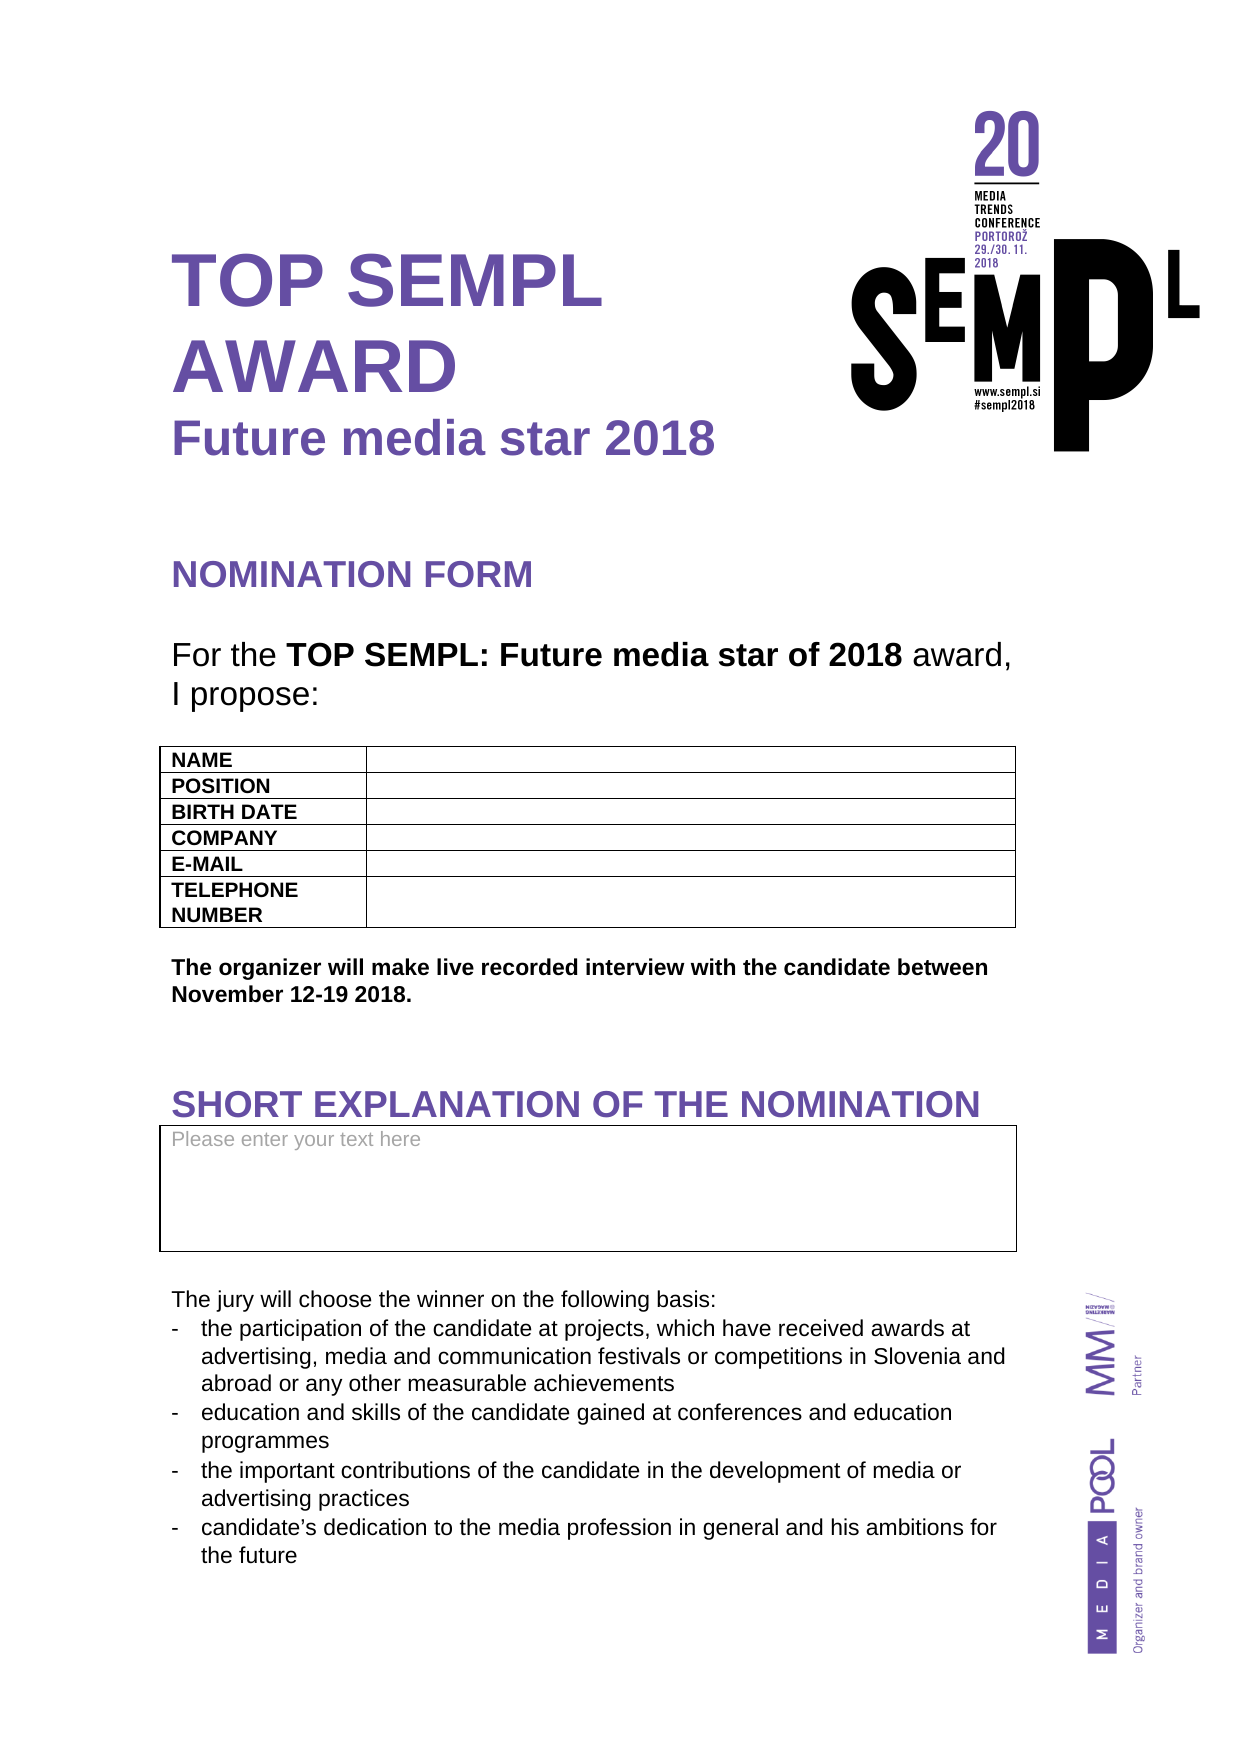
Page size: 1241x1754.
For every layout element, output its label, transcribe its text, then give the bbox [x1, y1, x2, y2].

table_cell TELEPHONE NUMBER [161, 877, 366, 927]
list candidate’s dedication to the media profession in general and his ambitions for the future [171, 1511, 1028, 1569]
table_header NAME [161, 747, 366, 772]
table_cell BIRTH DATE [161, 799, 366, 824]
text SHORT EXPLANATION OF THE NOMINATION [171, 1082, 1028, 1125]
table_cell [367, 799, 1015, 824]
table_cell E-MAIL [161, 851, 366, 876]
text TOP SEMPL AWARD [171, 236, 1028, 409]
text The organizer will make live recorded interview with the candidate between November 12-19 2018. [171, 954, 1028, 1007]
table_header Please enter your text here [161, 1126, 1016, 1251]
text The jury will choose the winner on the following basis: [171, 1286, 1028, 1312]
subtitle NOMINATION FORM [171, 552, 1028, 595]
table_cell [367, 851, 1015, 876]
list the important contributions of the candidate in the development of media or advertising practices [171, 1454, 1028, 1511]
picture [0, 0, 1241, 458]
table_header [367, 747, 1015, 772]
table_cell [367, 877, 1015, 927]
text Future media star 2018 [171, 409, 1028, 466]
list the participation of the candidate at projects, which have received awards at advertising, media and communication festivals or competitions in Slovenia and abroad or any other measurable achievements [171, 1312, 1028, 1396]
table_cell [367, 773, 1015, 798]
table_cell [367, 825, 1015, 850]
table_cell POSITION [161, 773, 366, 798]
text For the TOP SEMPL: Future media star of 2018 award, I propose: [171, 635, 1028, 712]
picture [1062, 1287, 1240, 1754]
table_cell COMPANY [161, 825, 366, 850]
list education and skills of the candidate gained at conferences and education programmes [171, 1396, 1028, 1454]
